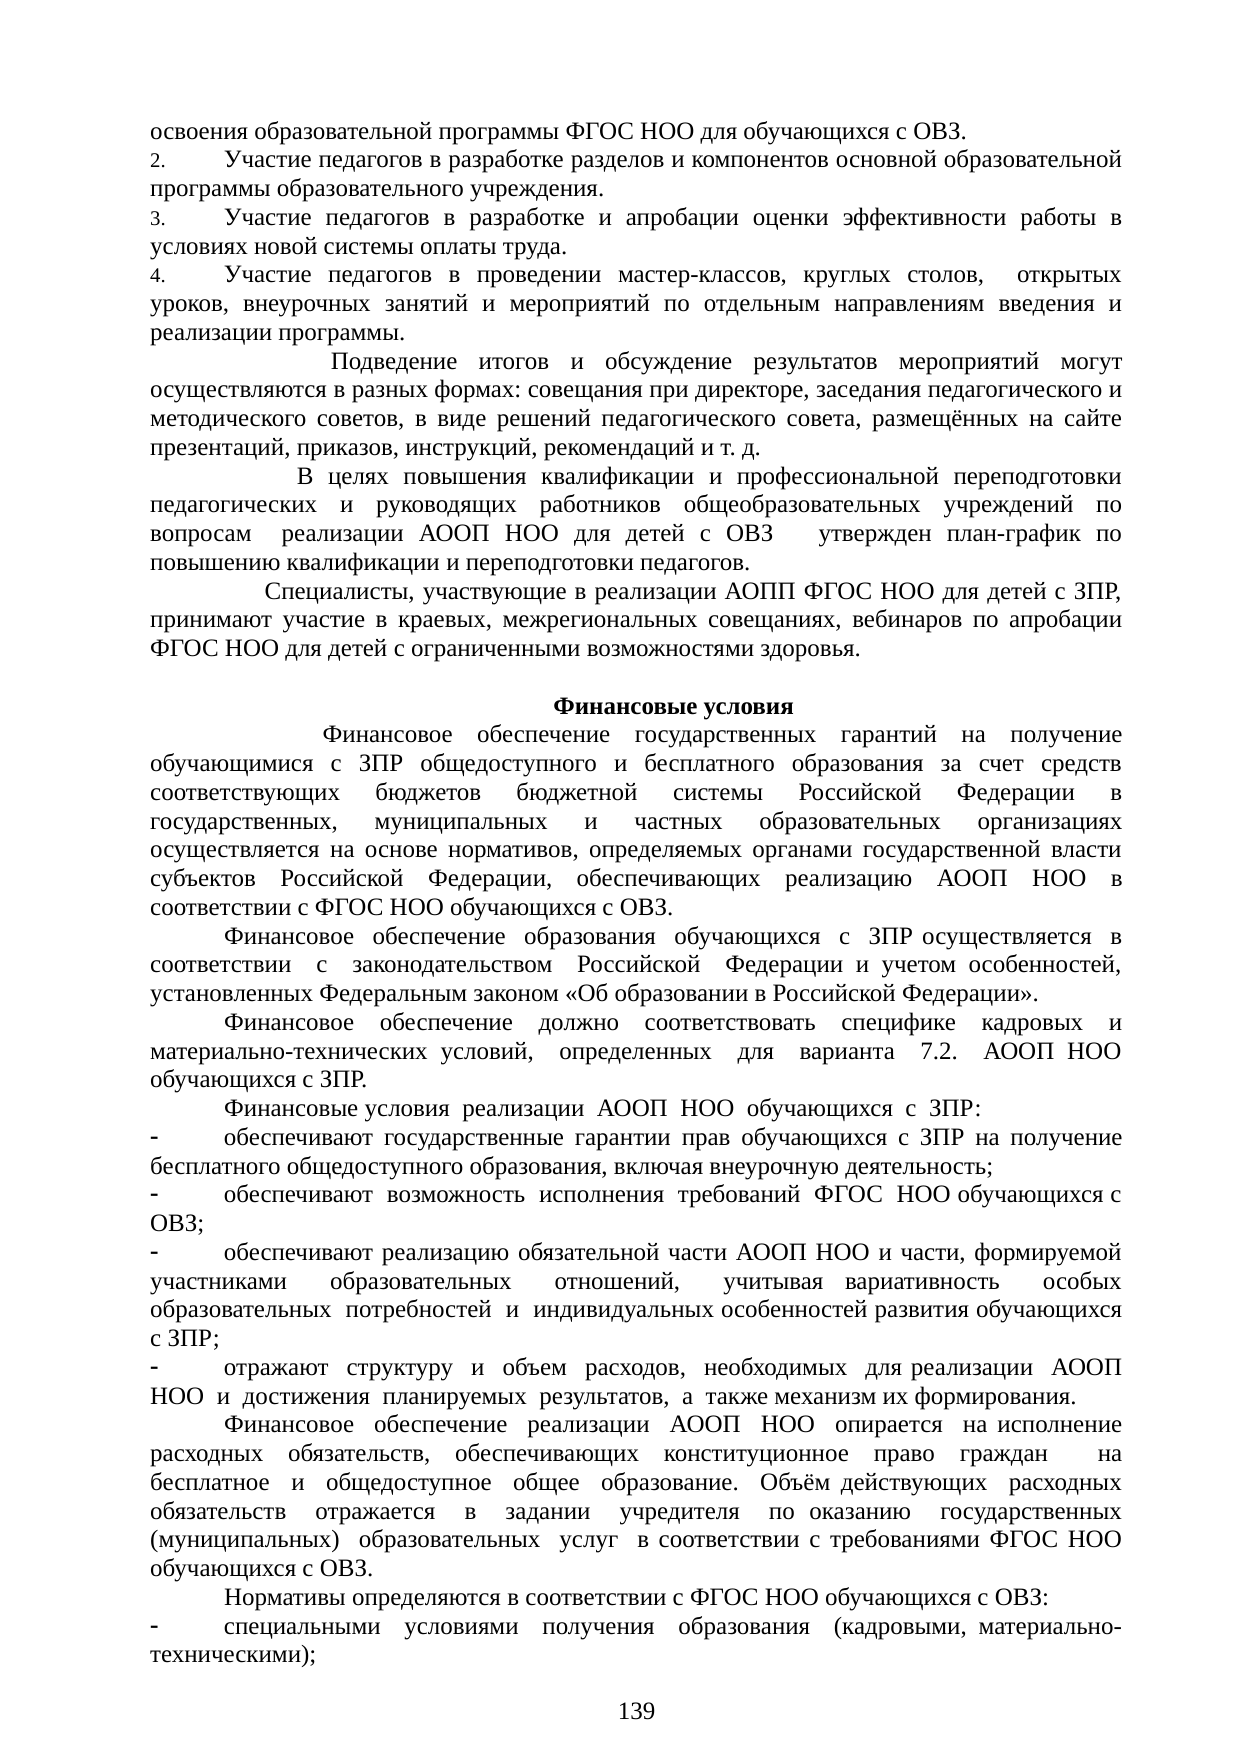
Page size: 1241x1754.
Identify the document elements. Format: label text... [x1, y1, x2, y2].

text Нормативы определяются в соответствии с ФГОС НОО обучающихся с ОВЗ: [150, 1582, 1123, 1611]
list Участие педагогов в разработке разделов и компонентов основной образовательной программы образовательного учреждения. [150, 144, 1123, 202]
list Участие педагогов в разработке и апробации оценки эффективности работы в условиях новой системы оплаты труда. [150, 202, 1123, 259]
text Финансовое обеспечение государственных гарантий на получение обучающимися с ЗПР общедоступного и бесплатного образования за счет средств соответствующих бюджетов бюджетной системы Российской Федерации в государственных, муниципальных и частных образовательных организациях осуществляется на основе нормативов, определяемых органами государственной власти субъектов Российской Федерации, обеспечивающих реализацию АООП НОО в соответствии с ФГОС НОО обучающихся с ОВЗ. [150, 719, 1123, 921]
list обеспечивают возможность исполнения требований ФГОС НОО обучающихся с ОВЗ; [150, 1179, 1123, 1237]
text Финансовое обеспечение должно соответствовать специфике кадровых и материально-технических условий, определенных для варианта 7.2. АООП НОО обучающихся с ЗПР. [150, 1007, 1123, 1093]
text Финансовые условия реализации АООП НОО обучающихся с ЗПР: [150, 1093, 1123, 1122]
list специальными условиями получения образования (кадровыми, материально-техническими); [150, 1611, 1123, 1668]
text В целях повышения квалификации и профессиональной переподготовки педагогических и руководящих работников общеобразовательных учреждений по вопросам реализации АООП НОО для детей с ОВЗ утвержден план-график по повышению квалификации и переподготовки педагогов. [150, 461, 1123, 576]
text Подведение итогов и обсуждение результатов мероприятий могут осуществляются в разных формах: совещания при директоре, заседания педагогического и методического советов, в виде решений педагогического совета, размещённых на сайте презентаций, приказов, инструкций, рекомендаций и т. д. [150, 346, 1123, 461]
list Участие педагогов в проведении мастер-классов, круглых столов, открытых уроков, внеурочных занятий и мероприятий по отдельным направлениям введения и реализации программы. [150, 259, 1123, 346]
list обеспечивают государственные гарантии прав обучающихся с ЗПР на получение бесплатного общедоступного образования, включая внеурочную деятельность; [150, 1122, 1123, 1179]
text Финансовое обеспечение реализации АООП НОО опирается на исполнение расходных обязательств, обеспечивающих конституционное право граждан на бесплатное и общедоступное общее образование. Объём действующих расходных обязательств отражается в задании учредителя по оказанию государственных (муниципальных) образовательных услуг в соответствии с требованиями ФГОС НОО обучающихся с ОВЗ. [150, 1409, 1123, 1582]
list обеспечивают реализацию обязательной части АООП НОО и части, формируемой участниками образовательных отношений, учитывая вариативность особых образовательных потребностей и индивидуальных особенностей развития обучающихся с ЗПР; [150, 1237, 1123, 1352]
list отражают структуру и объем расходов, необходимых для реализации АООП НОО и достижения планируемых результатов, а также механизм их формирования. [150, 1352, 1123, 1409]
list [150, 116, 1123, 144]
text Специалисты, участвующие в реализации АОПП ФГОС НОО для детей с ЗПР, принимают участие в краевых, межрегиональных совещаниях, вебинаров по апробации ФГОС НОО для детей с ограниченными возможностями здоровья. [150, 576, 1123, 662]
text Финансовые условия [150, 691, 1123, 719]
text Финансовое обеспечение образования обучающихся с ЗПР осуществляется в соответствии с законодательством Российской Федерации и учетом особенностей, установленных Федеральным законом «Об образовании в Российской Федерации». [150, 921, 1123, 1007]
